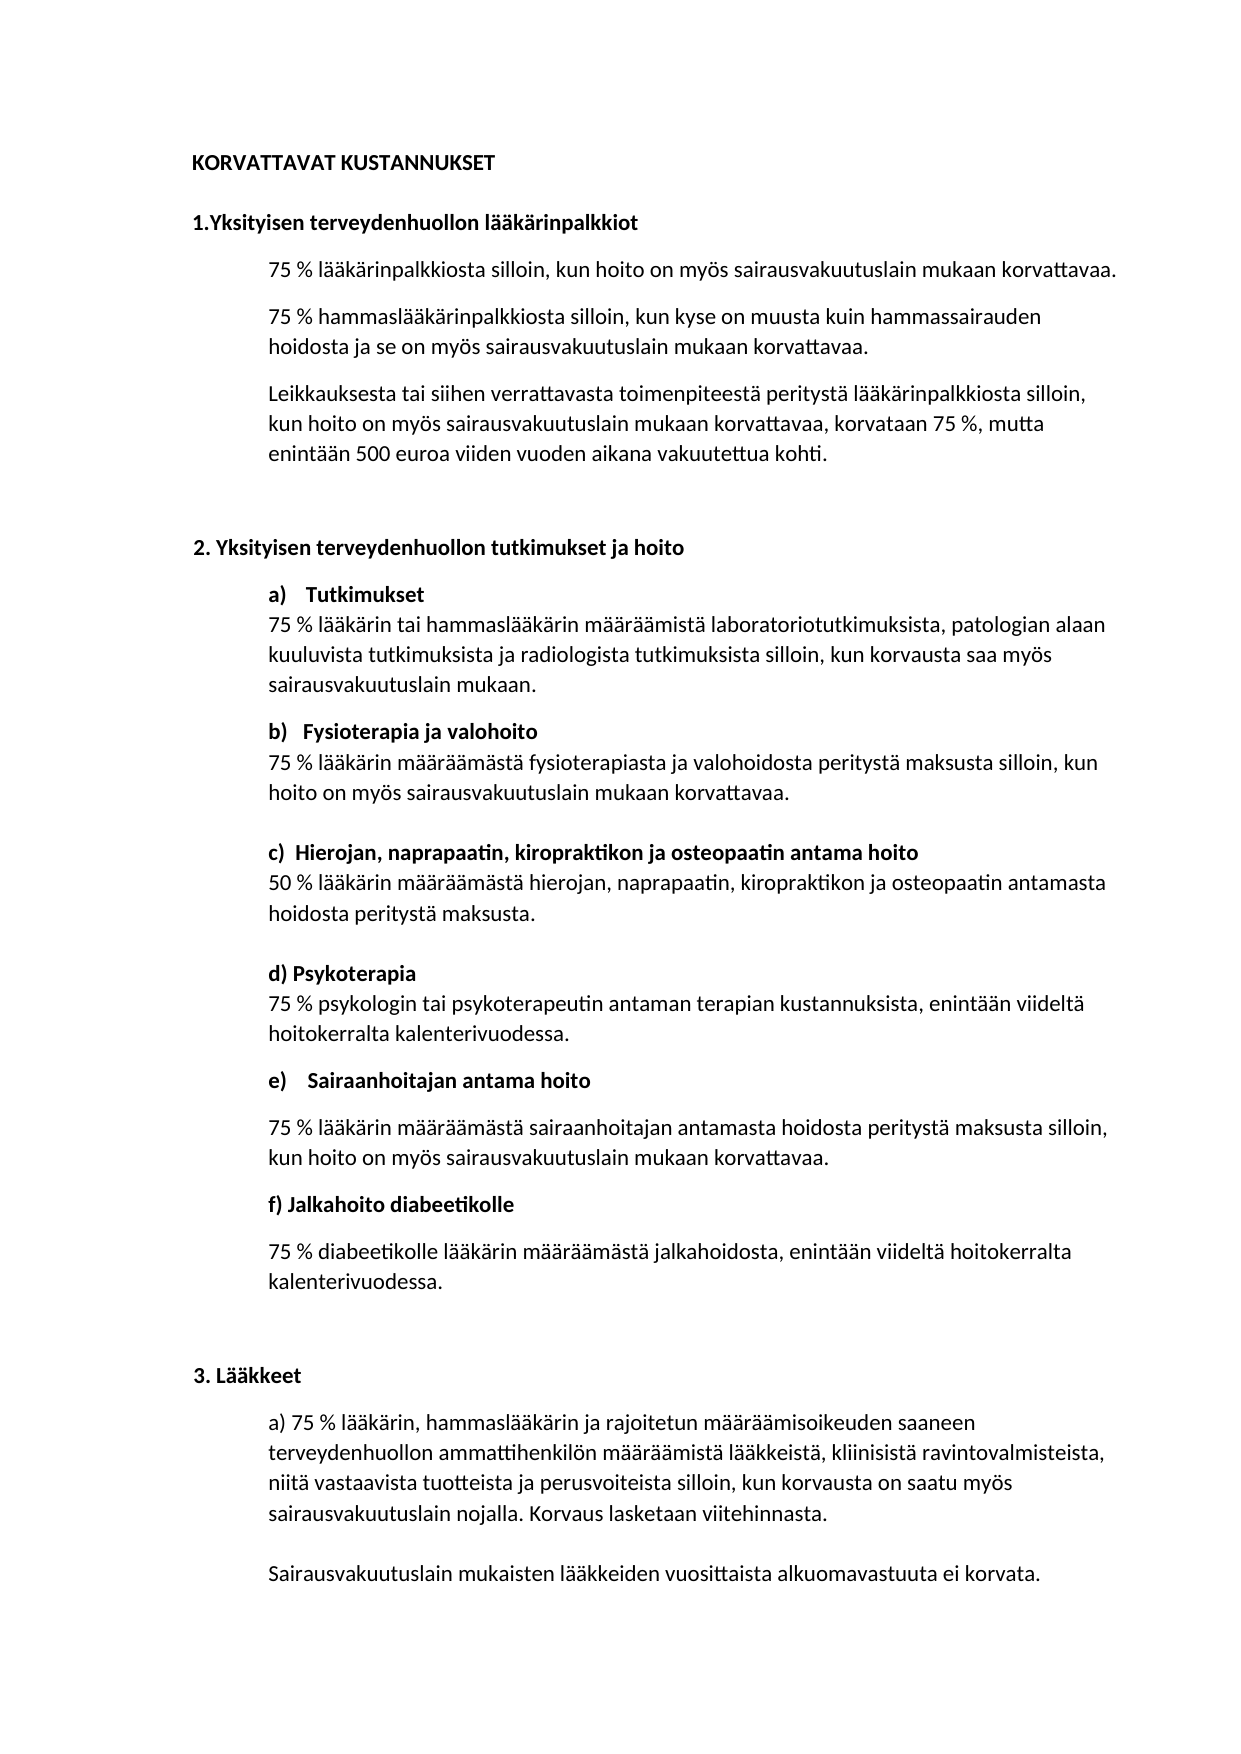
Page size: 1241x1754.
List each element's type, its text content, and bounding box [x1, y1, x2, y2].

list Tutkimukset [268, 580, 1122, 608]
text 75 % lääkärinpalkkiosta silloin, kun hoito on myös sairausvakuutuslain mukaan korvattavaa. [193, 255, 1122, 283]
text e) Sairaanhoitajan antama hoito [193, 1066, 1122, 1094]
text d) Psykoterapia [193, 959, 1122, 987]
text KORVATTAVAT KUSTANNUKSET [192, 148, 1122, 176]
text 75 % lääkärin määräämästä fysioterapiasta ja valohoidosta peritystä maksusta silloin, kun hoito on myös sairausvakuutuslain mukaan korvattavaa. [268, 748, 1122, 806]
text b) Fysioterapia ja valohoito [193, 717, 1122, 745]
text 75 % hammaslääkärinpalkkiosta silloin, kun kyse on muusta kuin hammassairauden hoidosta ja se on myös sairausvakuutuslain mukaan korvattavaa. [268, 302, 1122, 360]
text 2. Yksityisen terveydenhuollon tutkimukset ja hoito [118, 533, 1122, 561]
text f) Jalkahoito diabeetikolle [268, 1190, 1122, 1218]
text a) 75 % lääkärin, hammaslääkärin ja rajoitetun määräämisoikeuden saaneen terveydenhuollon ammattihenkilön määräämistä lääkkeistä, kliinisistä ravintovalmisteista, niitä vastaavista tuotteista ja perusvoiteista silloin, kun korvausta on saatu myös sairausvakuutuslain nojalla. Korvaus lasketaan viitehinnasta. [268, 1408, 1122, 1527]
text 1.Yksityisen terveydenhuollon lääkärinpalkkiot [118, 208, 1122, 236]
text Sairausvakuutuslain mukaisten lääkkeiden vuosittaista alkuomavastuuta ei korvata. [193, 1559, 1122, 1587]
list 75 % lääkärin tai hammaslääkärin määräämistä laboratoriotutkimuksista, patologian alaan kuuluvista tutkimuksista ja radiologista tutkimuksista silloin, kun korvausta saa myös sairausvakuutuslain mukaan. [268, 610, 1122, 698]
text c) Hierojan, naprapaatin, kiropraktikon ja osteopaatin antama hoito [193, 838, 1122, 866]
text 50 % lääkärin määräämästä hierojan, naprapaatin, kiropraktikon ja osteopaatin antamasta hoidosta peritystä maksusta. [268, 868, 1122, 927]
text 3. Lääkkeet [118, 1361, 1122, 1389]
text 75 % diabeetikolle lääkärin määräämästä jalkahoidosta, enintään viideltä hoitokerralta kalenterivuodessa. [268, 1237, 1122, 1295]
text 75 % lääkärin määräämästä sairaanhoitajan antamasta hoidosta peritystä maksusta silloin, kun hoito on myös sairausvakuutuslain mukaan korvattavaa. [268, 1113, 1122, 1171]
text 75 % psykologin tai psykoterapeutin antaman terapian kustannuksista, enintään viideltä hoitokerralta kalenterivuodessa. [268, 989, 1122, 1047]
text Leikkauksesta tai siihen verrattavasta toimenpiteestä peritystä lääkärinpalkkiosta silloin, kun hoito on myös sairausvakuutuslain mukaan korvattavaa, korvataan 75 %, mutta enintään 500 euroa viiden vuoden aikana vakuutettua kohti. [268, 379, 1122, 467]
